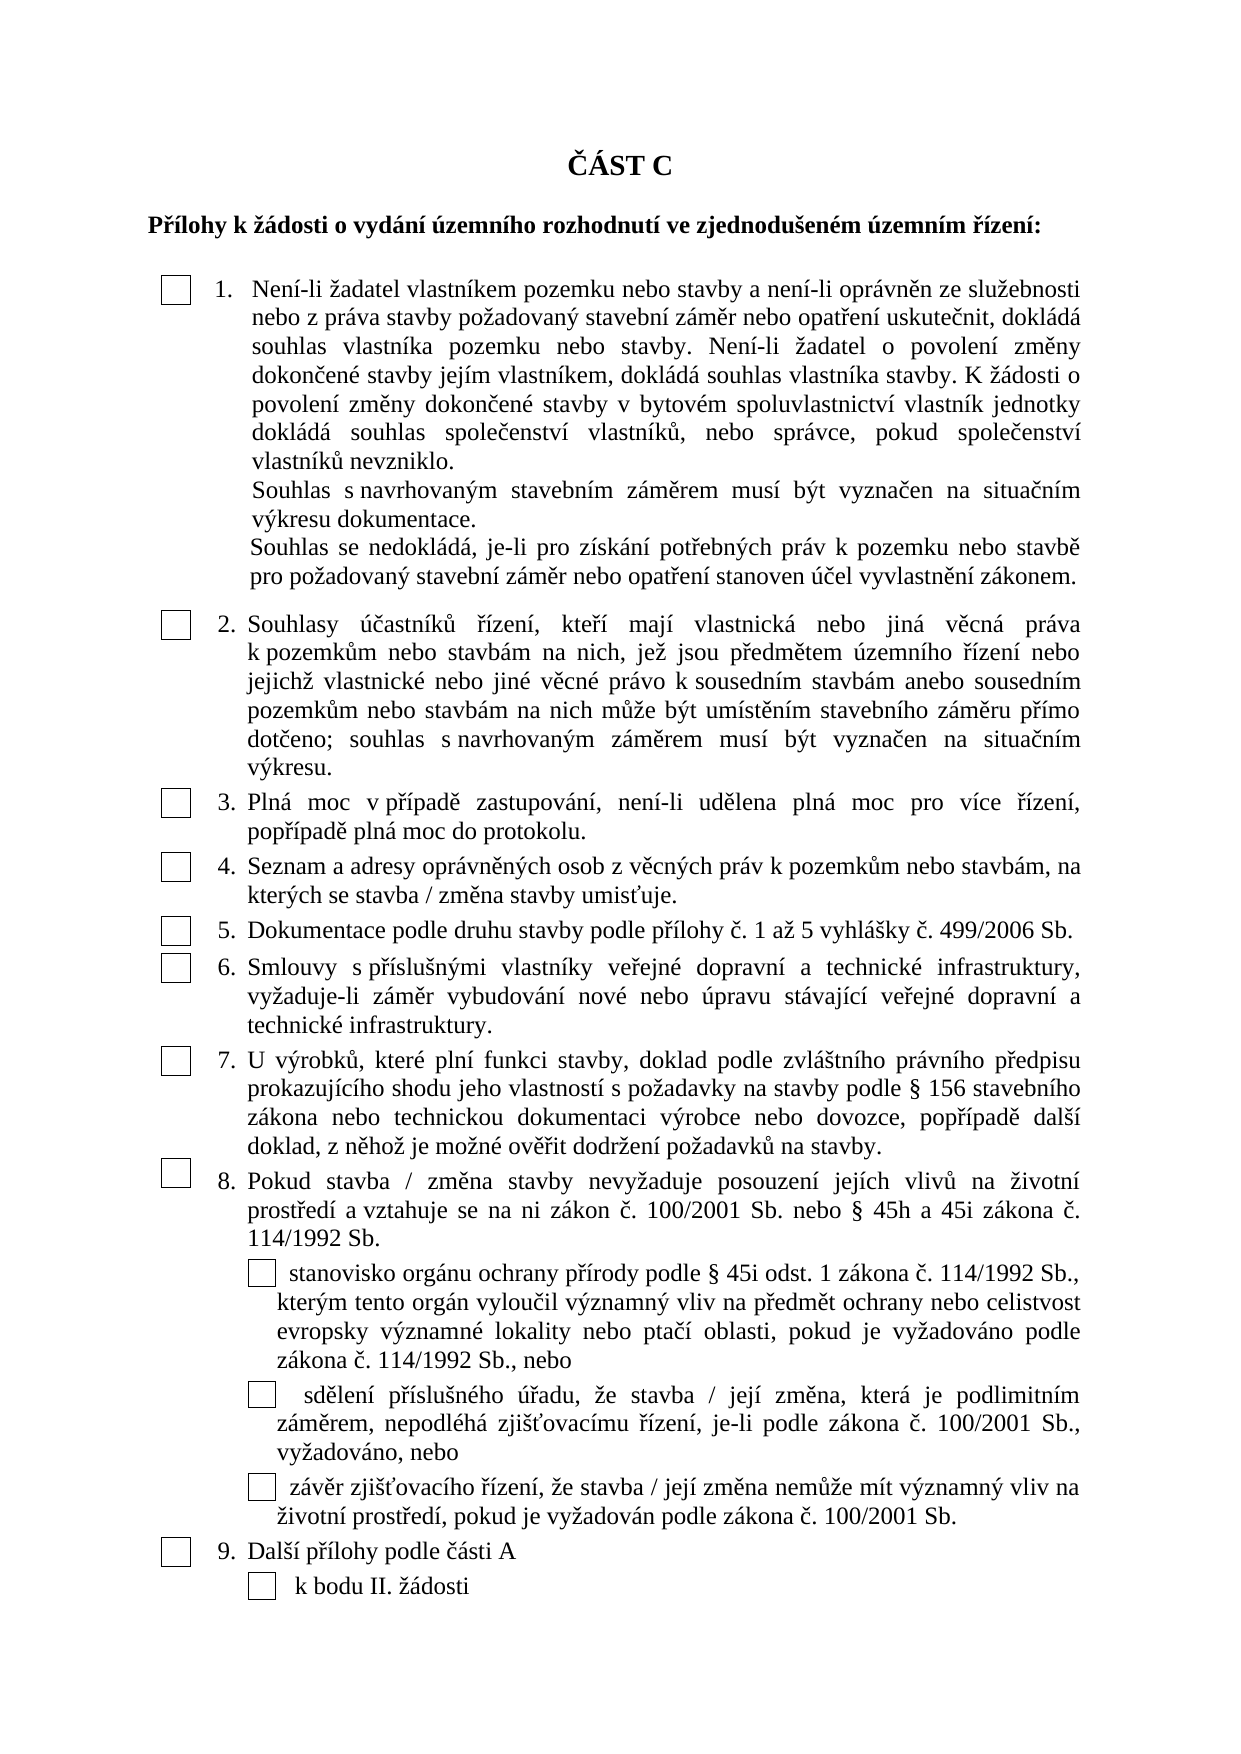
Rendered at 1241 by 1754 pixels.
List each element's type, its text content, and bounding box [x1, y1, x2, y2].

table_cell [148, 603, 203, 781]
table_cell [148, 1530, 203, 1600]
table_cell [148, 909, 203, 946]
table_cell U výrobků, které plní funkci stavby, doklad podle zvláštního právního předpisu prokazujícího shodu jeho vlastností s požadavky na stavby podle § 156 stavebního zákona nebo technickou dokumentaci výrobce nebo dovozce, popřípadě další doklad, z něhož je možné ověřit dodržení požadavků na stavby. Pokud stavba / změna stavby nevyžaduje posouzení jejích vlivů na životní prostředí a vztahuje se na ni zákon č. 100/2001 Sb. nebo § 45h a 45i zákona č. 114/1992 Sb. stanovisko orgánu ochrany přírody podle § 45i odst. 1 zákona č. 114/1992 Sb., kterým tento orgán vyloučil významný vliv na předmět ochrany nebo celistvost evropsky významné lokality nebo ptačí oblasti, pokud je vyžadováno podle zákona č. 114/1992 Sb., nebo sdělení příslušného úřadu, že stavba / její změna, která je podlimitním záměrem, nepodléhá zjišťovacímu řízení, je-li podle zákona č. 100/2001 Sb., vyžadováno, nebo závěr zjišťovacího řízení, že stavba / její změna nemůže mít významný vliv na životní prostředí, pokud je vyžadován podle zákona č. 100/2001 Sb. [203, 1039, 1093, 1530]
table_cell Dokumentace podle druhu stavby podle přílohy č. 1 až 5 vyhlášky č. 499/2006 Sb. [203, 909, 1093, 946]
text ČÁST C [148, 148, 1093, 181]
table_cell [148, 1039, 203, 1530]
table_cell Seznam a adresy oprávněných osob z věcných práv k pozemkům nebo stavbám, na kterých se stavba / změna stavby umisťuje. [203, 845, 1093, 909]
text Přílohy k žádosti o vydání územního rozhodnutí ve zjednodušeném územním řízení: [148, 210, 1093, 239]
table_cell [148, 781, 203, 845]
table_cell Souhlasy účastníků řízení, kteří mají vlastnická nebo jiná věcná práva k pozemkům nebo stavbám na nich, jež jsou předmětem územního řízení nebo jejichž vlastnické nebo jiné věcné právo k sousedním stavbám anebo sousedním pozemkům nebo stavbám na nich může být umístěním stavebního záměru přímo dotčeno; souhlas s navrhovaným záměrem musí být vyznačen na situačním výkresu. [203, 603, 1093, 781]
table_header [148, 268, 203, 602]
table_cell Smlouvy s příslušnými vlastníky veřejné dopravní a technické infrastruktury, vyžaduje-li záměr vybudování nové nebo úpravu stávající veřejné dopravní a technické infrastruktury. [203, 946, 1093, 1038]
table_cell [203, 1530, 1093, 1600]
table_cell [148, 946, 203, 1038]
table_cell [148, 845, 203, 909]
table_cell Plná moc v případě zastupování, není-li udělena plná moc pro více řízení, popřípadě plná moc do protokolu. [203, 781, 1093, 845]
table_header Není-li žadatel vlastníkem pozemku nebo stavby a není-li oprávněn ze služebnosti nebo z práva stavby požadovaný stavební záměr nebo opatření uskutečnit, dokládá souhlas vlastníka pozemku nebo stavby. Není-li žadatel o povolení změny dokončené stavby jejím vlastníkem, dokládá souhlas vlastníka stavby. K žádosti o povolení změny dokončené stavby v bytovém spoluvlastnictví vlastník jednotky dokládá souhlas společenství vlastníků, nebo správce, pokud společenství vlastníků nevzniklo. Souhlas s navrhovaným stavebním záměrem musí být vyznačen na situačním výkresu dokumentace. Souhlas se nedokládá, je-li pro získání potřebných práv k pozemku nebo stavbě pro požadovaný stavební záměr nebo opatření stanoven účel vyvlastnění zákonem. [203, 268, 1093, 602]
